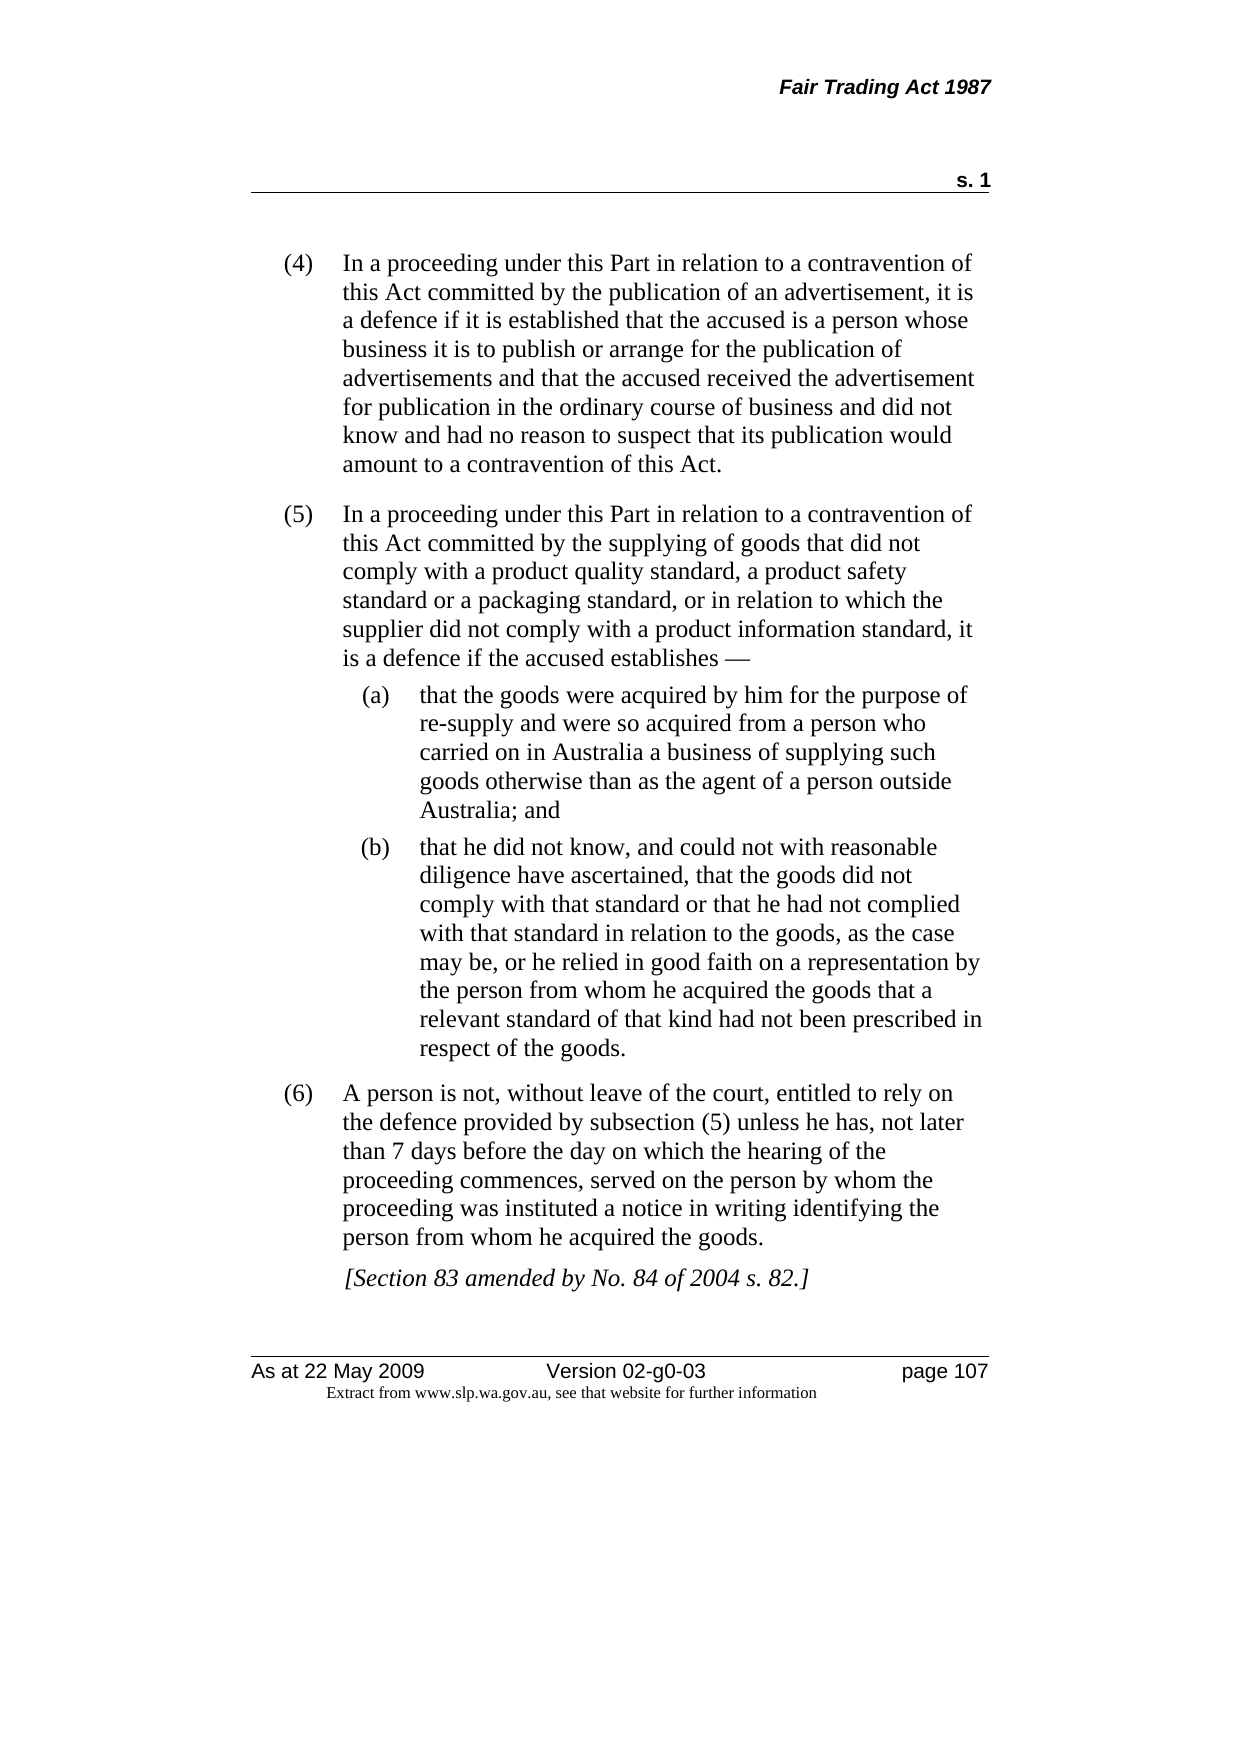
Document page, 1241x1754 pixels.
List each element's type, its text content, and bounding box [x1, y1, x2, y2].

text (5) In a proceeding under this Part in relation to a contravention of this Act committed by the supplying of goods that did not comply with a product quality standard, a product safety standard or a packaging standard, or in relation to which the supplier did not comply with a product information standard, it is a defence if the accused establishes — [251, 499, 989, 671]
text [Section 83 amended by No. 84 of 2004 s. 82.] [251, 1263, 989, 1292]
text (4) In a proceeding under this Part in relation to a contravention of this Act committed by the publication of an advertisement, it is a defence if it is established that the accused is a person whose business it is to publish or arrange for the publication of advertisements and that the accused received the advertisement for publication in the ordinary course of business and did not know and had no reason to suspect that its publication would amount to a contravention of this Act. [251, 248, 989, 478]
text (a) that the goods were acquired by him for the purpose of re-supply and were so acquired from a person who carried on in Australia a business of supplying such goods otherwise than as the agent of a person outside Australia; and [251, 680, 989, 823]
text (b) that he did not know, and could not with reasonable diligence have ascertained, that the goods did not comply with that standard or that he had not complied with that standard in relation to the goods, as the case may be, or he relied in good faith on a representation by the person from whom he acquired the goods that a relevant standard of that kind had not been prescribed in respect of the goods. [251, 832, 989, 1062]
text (6) A person is not, without leave of the court, entitled to rely on the defence provided by subsection (5) unless he has, not later than 7 days before the day on which the hearing of the proceeding commences, served on the person by whom the proceeding was instituted a notice in writing identifying the person from whom he acquired the goods. [251, 1078, 989, 1251]
